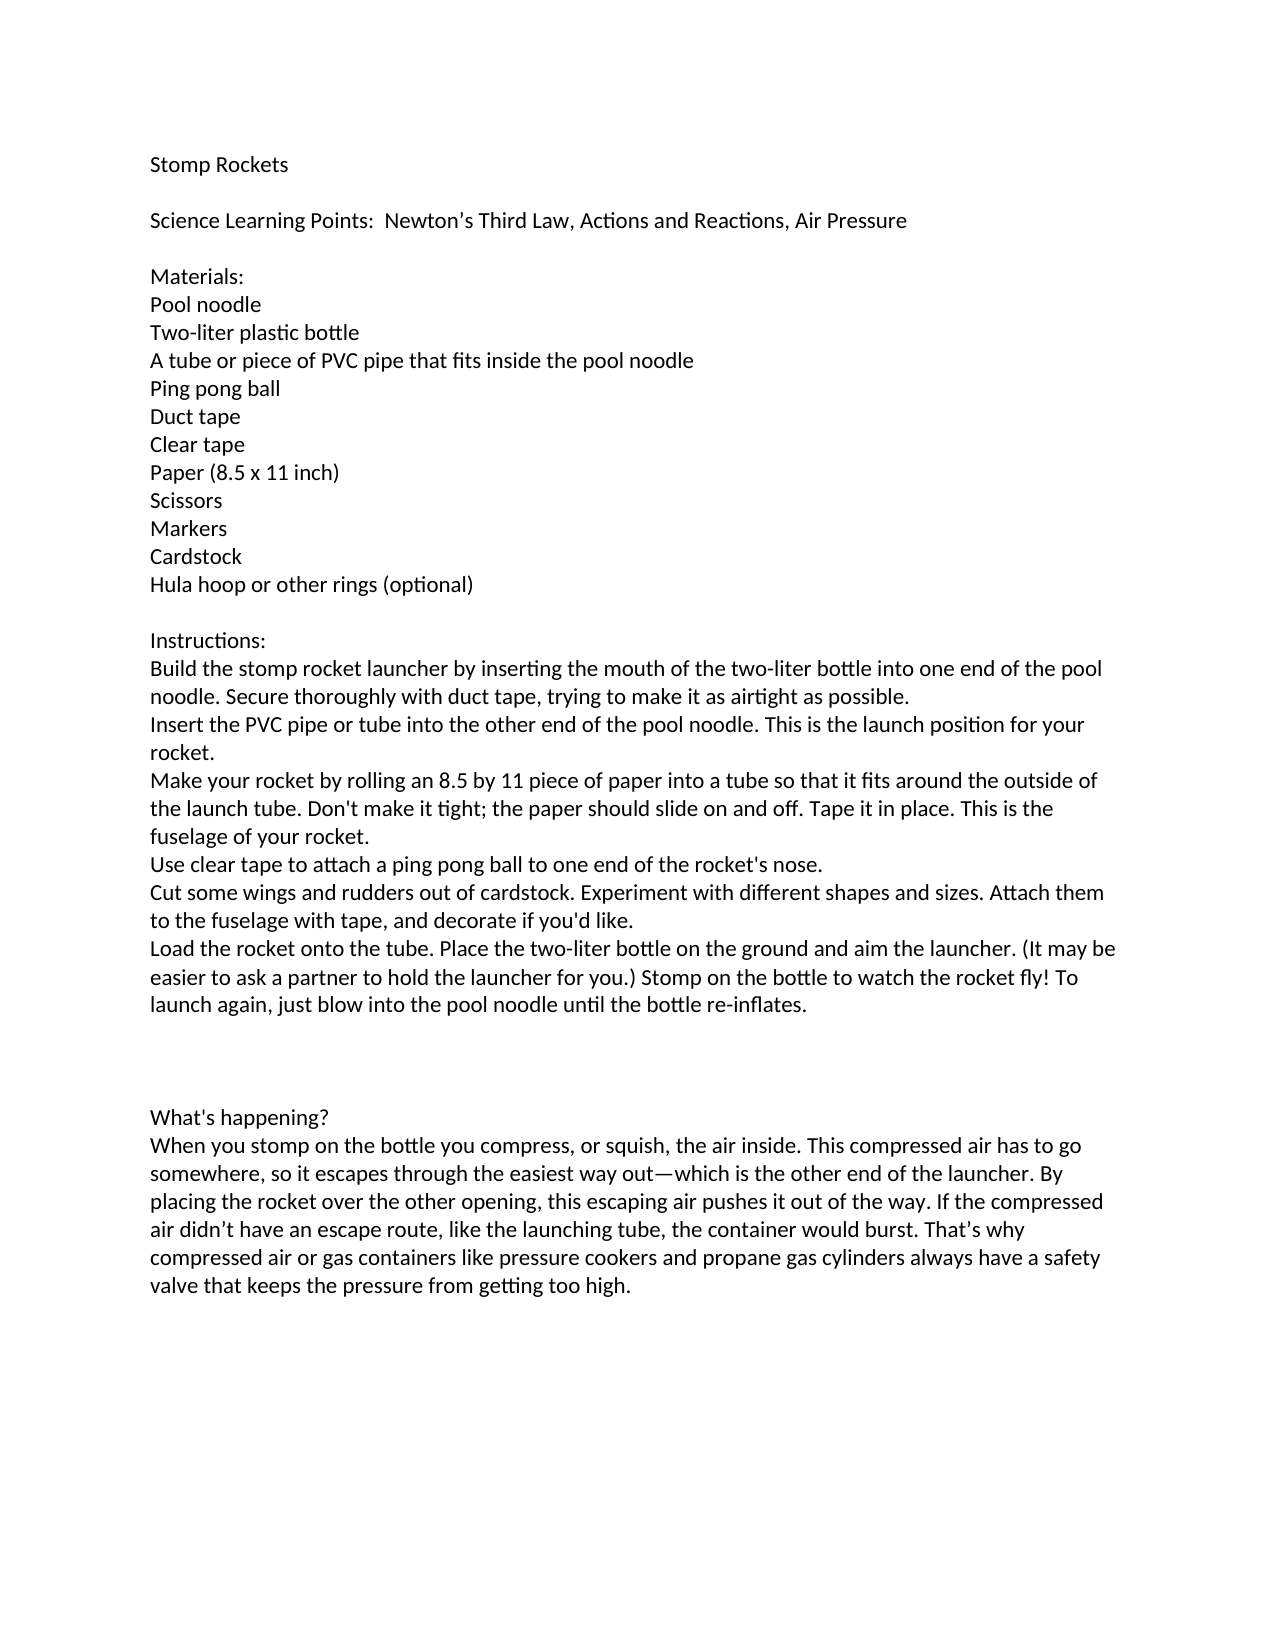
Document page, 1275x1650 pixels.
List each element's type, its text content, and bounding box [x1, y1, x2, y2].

text Use clear tape to attach a ping pong ball to one end of the rocket's nose. [150, 851, 1125, 878]
text Clear tape [150, 430, 1125, 458]
text Build the stomp rocket launcher by inserting the mouth of the two-liter bottle into one end of the pool noodle. Secure thoroughly with duct tape, trying to make it as airtight as possible. [150, 654, 1125, 710]
text Insert the PVC pipe or tube into the other end of the pool noodle. This is the launch position for your rocket. [150, 710, 1125, 766]
text Instructions: [150, 626, 1125, 654]
text Scissors [150, 486, 1125, 514]
text Markers [150, 514, 1125, 542]
text What's happening? [150, 1103, 1125, 1131]
text Paper (8.5 x 11 inch) [150, 458, 1125, 486]
text Hula hoop or other rings (optional) [150, 570, 1125, 598]
text Science Learning Points: Newton’s Third Law, Actions and Reactions, Air Pressure [150, 206, 1125, 234]
text Pool noodle [150, 290, 1125, 318]
text When you stomp on the bottle you compress, or squish, the air inside. This compressed air has to go somewhere, so it escapes through the easiest way out—which is the other end of the launcher. By placing the rocket over the other opening, this escaping air pushes it out of the way. If the compressed air didn’t have an escape route, like the launching tube, the container would burst. That’s why compressed air or gas containers like pressure cookers and propane gas cylinders always have a safety valve that keeps the pressure from getting too high. [150, 1131, 1125, 1299]
text A tube or piece of PVC pipe that fits inside the pool noodle [150, 346, 1125, 374]
text Make your rocket by rolling an 8.5 by 11 piece of paper into a tube so that it fits around the outside of the launch tube. Don't make it tight; the paper should slide on and off. Tape it in place. This is the fuselage of your rocket. [150, 766, 1125, 851]
text Two-liter plastic bottle [150, 318, 1125, 346]
text Duct tape [150, 402, 1125, 430]
text Load the rocket onto the tube. Place the two-liter bottle on the ground and aim the launcher. (It may be easier to ask a partner to hold the launcher for you.) Stomp on the bottle to watch the rocket fly! To launch again, just blow into the pool noodle until the bottle re-inflates. [150, 934, 1125, 1019]
text Materials: [150, 262, 1125, 290]
text Stomp Rockets [150, 150, 1125, 178]
text Ping pong ball [150, 374, 1125, 402]
text Cardstock [150, 542, 1125, 570]
text Cut some wings and rudders out of cardstock. Experiment with different shapes and sizes. Attach them to the fuselage with tape, and decorate if you'd like. [150, 878, 1125, 934]
